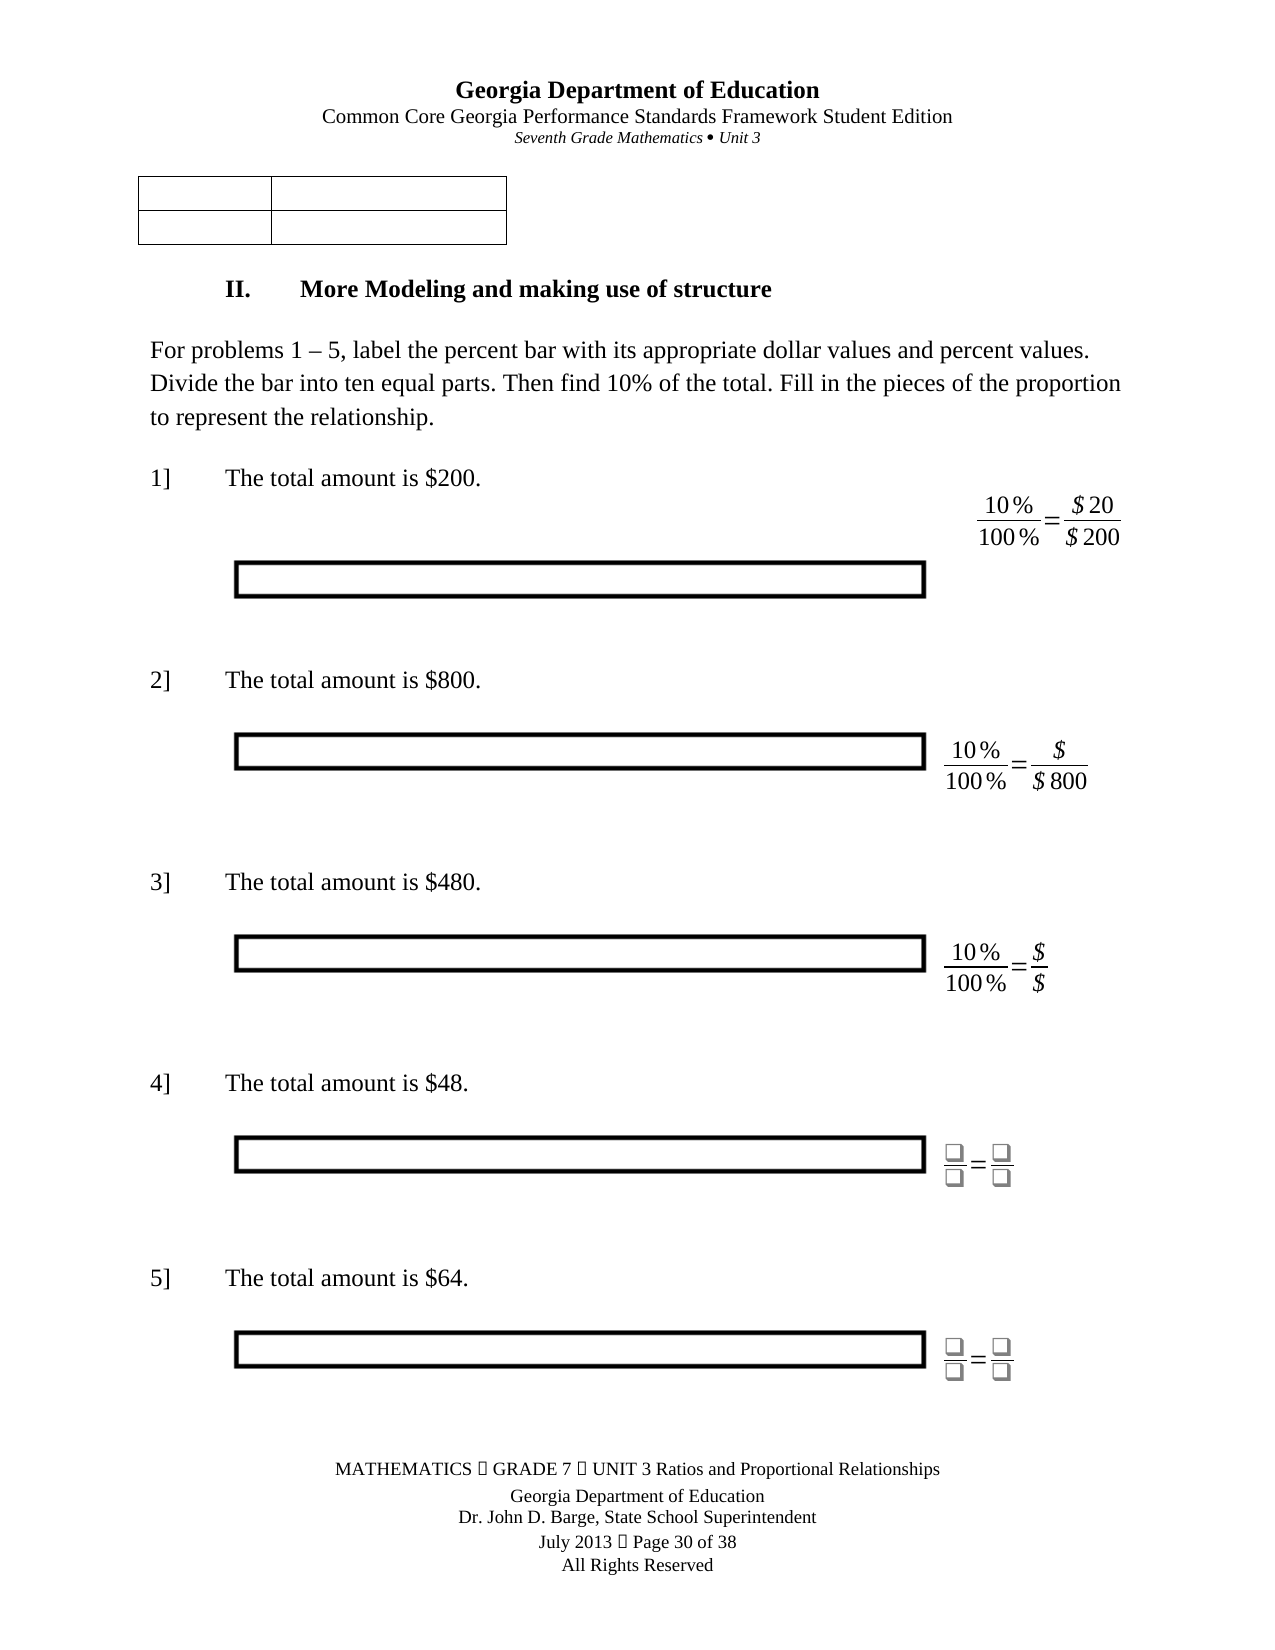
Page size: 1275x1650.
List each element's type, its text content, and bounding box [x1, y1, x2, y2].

table_cell [272, 211, 506, 244]
list 1] The total amount is $200. [150, 463, 1125, 492]
list 3] The total amount is $480. [150, 867, 1125, 896]
list For problems 1 – 5, label the percent bar with its appropriate dollar values and percent values. Divide the bar into ten equal parts. Then find 10% of the total. Fill in the pieces of the proportion to represent the relationship. [150, 336, 1125, 430]
picture [225, 551, 942, 608]
picture [225, 1320, 942, 1378]
list 5] The total amount is $64. [150, 1263, 1125, 1292]
picture [225, 1126, 942, 1183]
table_cell [139, 211, 271, 244]
picture [225, 723, 942, 780]
table_cell [139, 177, 271, 210]
list 2] The total amount is $800. [150, 666, 1125, 694]
list 4] The total amount is $48. [150, 1068, 1125, 1097]
list More Modeling and making use of structure [225, 274, 1125, 302]
picture [225, 924, 942, 982]
table_cell [272, 177, 506, 210]
